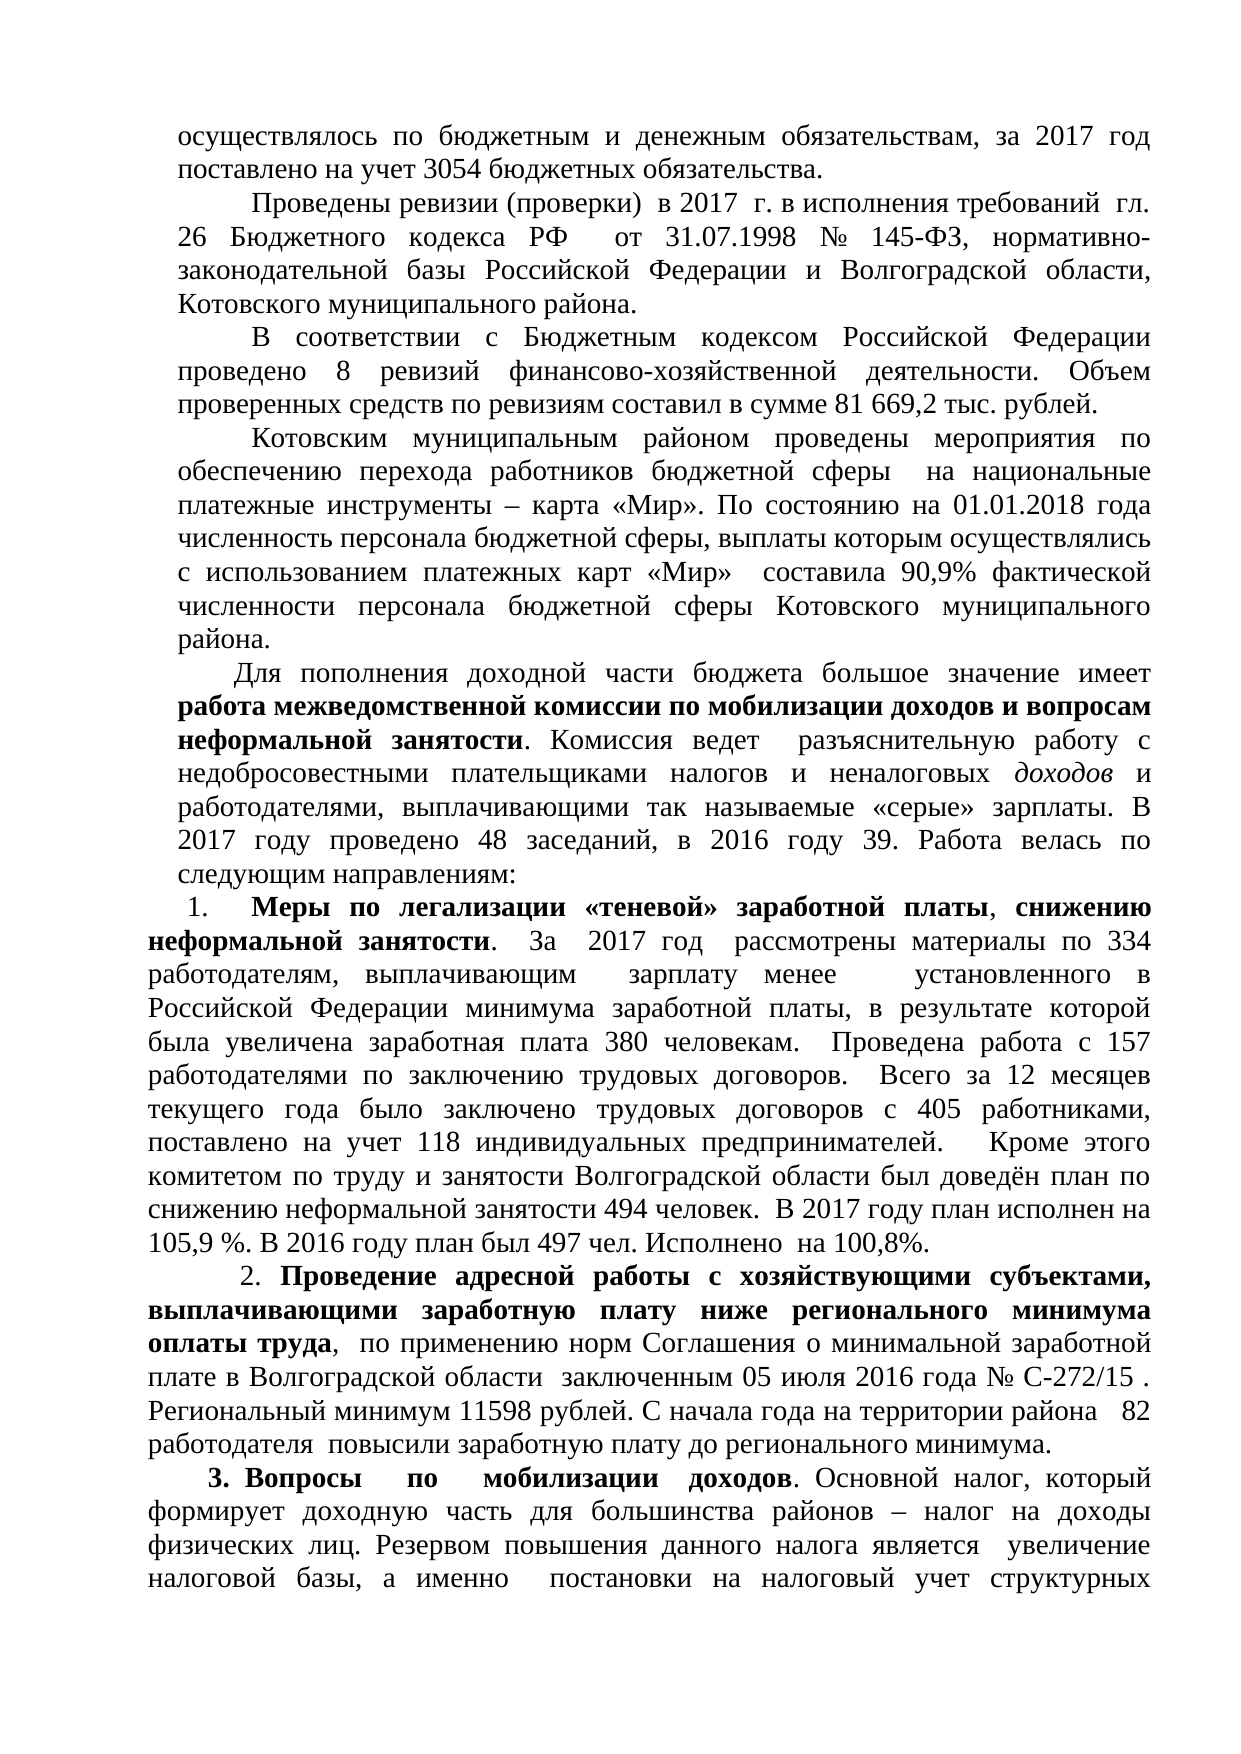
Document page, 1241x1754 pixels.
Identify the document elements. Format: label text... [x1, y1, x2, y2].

text В соответствии с Бюджетным кодексом Российской Федерации проведено 8 ревизий финансово-хозяйственной деятельности. Объем проверенных средств по ревизиям составил в сумме 81 669,2 тыс. рублей. [177, 319, 1152, 420]
text Проведены ревизии (проверки) в 2017 г. в исполнения требований гл. 26 Бюджетного кодекса РФ от 31.07.1998 № 145-ФЗ, нормативно-законодательной базы Российской Федерации и Волгоградской области, Котовского муниципального района. [177, 185, 1152, 319]
text 2. Проведение адресной работы с хозяйствующими субъектами, выплачивающими заработную плату ниже регионального минимума оплаты труда, по применению норм Соглашения о минимальной заработной плате в Волгоградской области заключенным 05 июля 2016 года № С-272/15 . Региональный минимум 11598 рублей. С начала года на территории района 82 работодателя повысили заработную плату до регионального минимума. [148, 1258, 1152, 1460]
list Меры по легализации «теневой» заработной платы, снижению неформальной занятости. За 2017 год рассмотрены материалы по 334 работодателям, выплачивающим зарплату менее установленного в Российской Федерации минимума заработной платы, в результате которой была увеличена заработная плата 380 человекам. Проведена работа с 157 работодателями по заключению трудовых договоров. Всего за 12 месяцев текущего года было заключено трудовых договоров с 405 работниками, поставлено на учет 118 индивидуальных предпринимателей. Кроме этого комитетом по труду и занятости Волгоградской области был доведён план по снижению неформальной занятости 494 человек. В 2017 году план исполнен на 105,9 %. В 2016 году план был 497 чел. Исполнено на 100,8%. [148, 889, 1152, 1258]
text Котовским муниципальным районом проведены мероприятия по обеспечению перехода работников бюджетной сферы на национальные платежные инструменты – карта «Мир». По состоянию на 01.01.2018 года численность персонала бюджетной сферы, выплаты которым осуществлялись с использованием платежных карт «Мир» составила 90,9% фактической численности персонала бюджетной сферы Котовского муниципального района. [177, 420, 1152, 655]
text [177, 118, 1152, 185]
text Для пополнения доходной части бюджета большое значение имеет работа межведомственной комиссии по мобилизации доходов и вопросам неформальной занятости. Комиссия ведет разъяснительную работу с недобросовестными плательщиками налогов и неналоговых доходов и работодателями, выплачивающими так называемые «серые» зарплаты. В 2017 году проведено 48 заседаний, в 2016 году 39. Работа велась по следующим направлениям: [177, 655, 1152, 889]
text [148, 1460, 1152, 1594]
